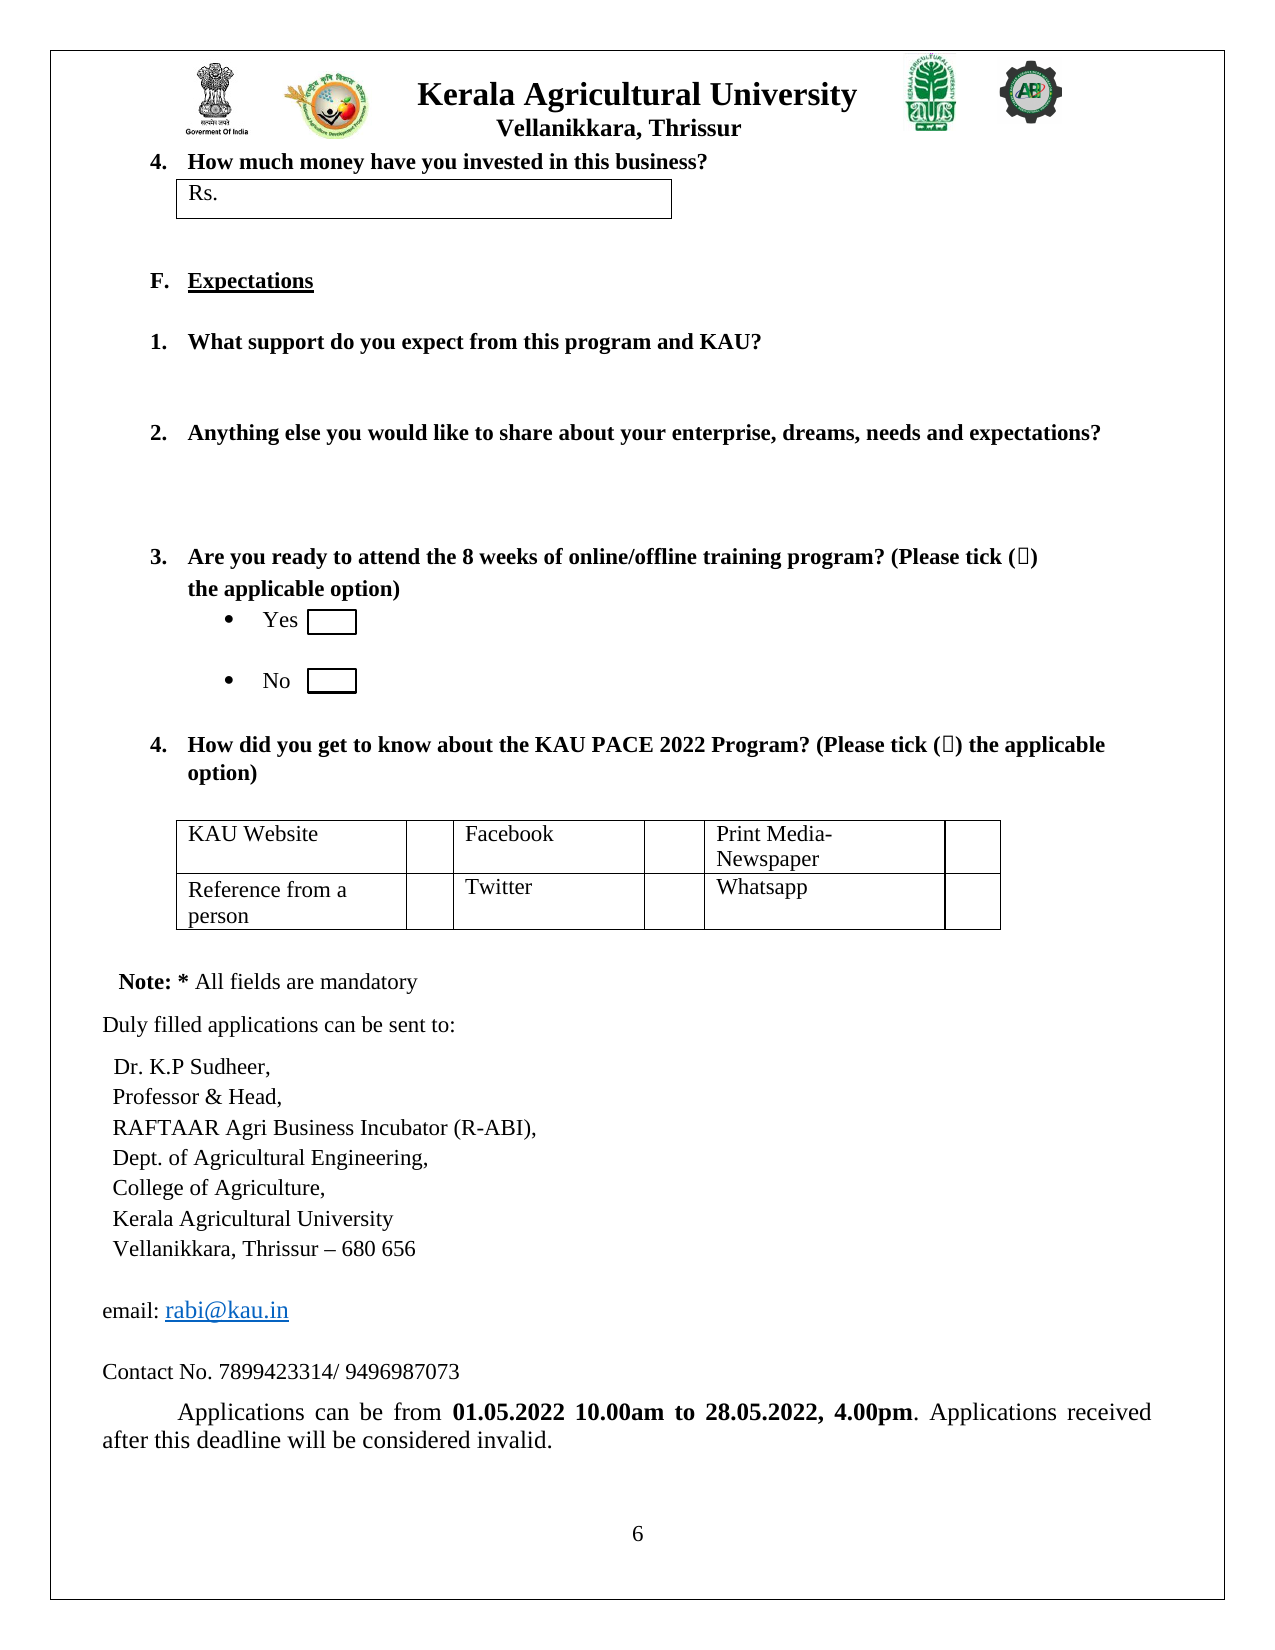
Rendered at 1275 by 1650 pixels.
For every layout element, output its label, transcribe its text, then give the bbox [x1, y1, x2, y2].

table_header [645, 821, 704, 872]
text Dept. of Agricultural Engineering, [112, 1144, 551, 1171]
text Dr. K.P Sudheer, [102, 1053, 425, 1079]
picture [903, 53, 957, 131]
table_header Print Media- Newspaper [705, 821, 944, 872]
list Are you ready to attend the 8 weeks of online/offline training program? (Please tick () the applicable option) [150, 540, 1042, 602]
picture [996, 57, 1062, 124]
text Applications can be from 01.05.2022 10.00am to 28.05.2022, 4.00pm. Applications received after this deadline will be considered invalid. [102, 1397, 1152, 1454]
table_header [407, 821, 453, 872]
table_cell Reference from a person [177, 874, 406, 928]
table_header KAU Website [177, 821, 406, 872]
table_header Facebook [454, 821, 644, 872]
text email: rabi@kau.in [102, 1295, 796, 1324]
text College of Agriculture, [112, 1174, 456, 1201]
list What support do you expect from this program and KAU? [150, 328, 1152, 354]
text Note: * All fields are mandatory [112, 968, 425, 994]
list How did you get to know about the KAU PACE 2022 Program? (Please tick () the applicable option) [150, 728, 1152, 786]
table_cell [946, 874, 1000, 928]
table_header [946, 821, 1000, 872]
picture [177, 59, 253, 135]
picture [282, 71, 372, 139]
list How much money have you invested in this business? [150, 148, 1152, 174]
text Kerala Agricultural University [112, 1205, 456, 1231]
text Contact No. 7899423314/ 9496987073 [102, 1358, 1152, 1384]
text Vellanikkara, Thrissur – 680 656 [112, 1235, 1152, 1261]
table_cell [407, 874, 453, 928]
table_cell [645, 874, 704, 928]
list Expectations [150, 267, 1152, 294]
table_cell Twitter [454, 874, 644, 928]
text RAFTAAR Agri Business Incubator (R-ABI), [112, 1114, 551, 1140]
list Anything else you would like to share about your enterprise, dreams, needs and expectations? [150, 419, 1152, 446]
list Yes [225, 606, 1152, 633]
text Professor & Head, [112, 1083, 551, 1110]
table_cell Whatsapp [705, 874, 944, 928]
list No [225, 667, 1152, 693]
text Duly filled applications can be sent to: [102, 1011, 516, 1037]
